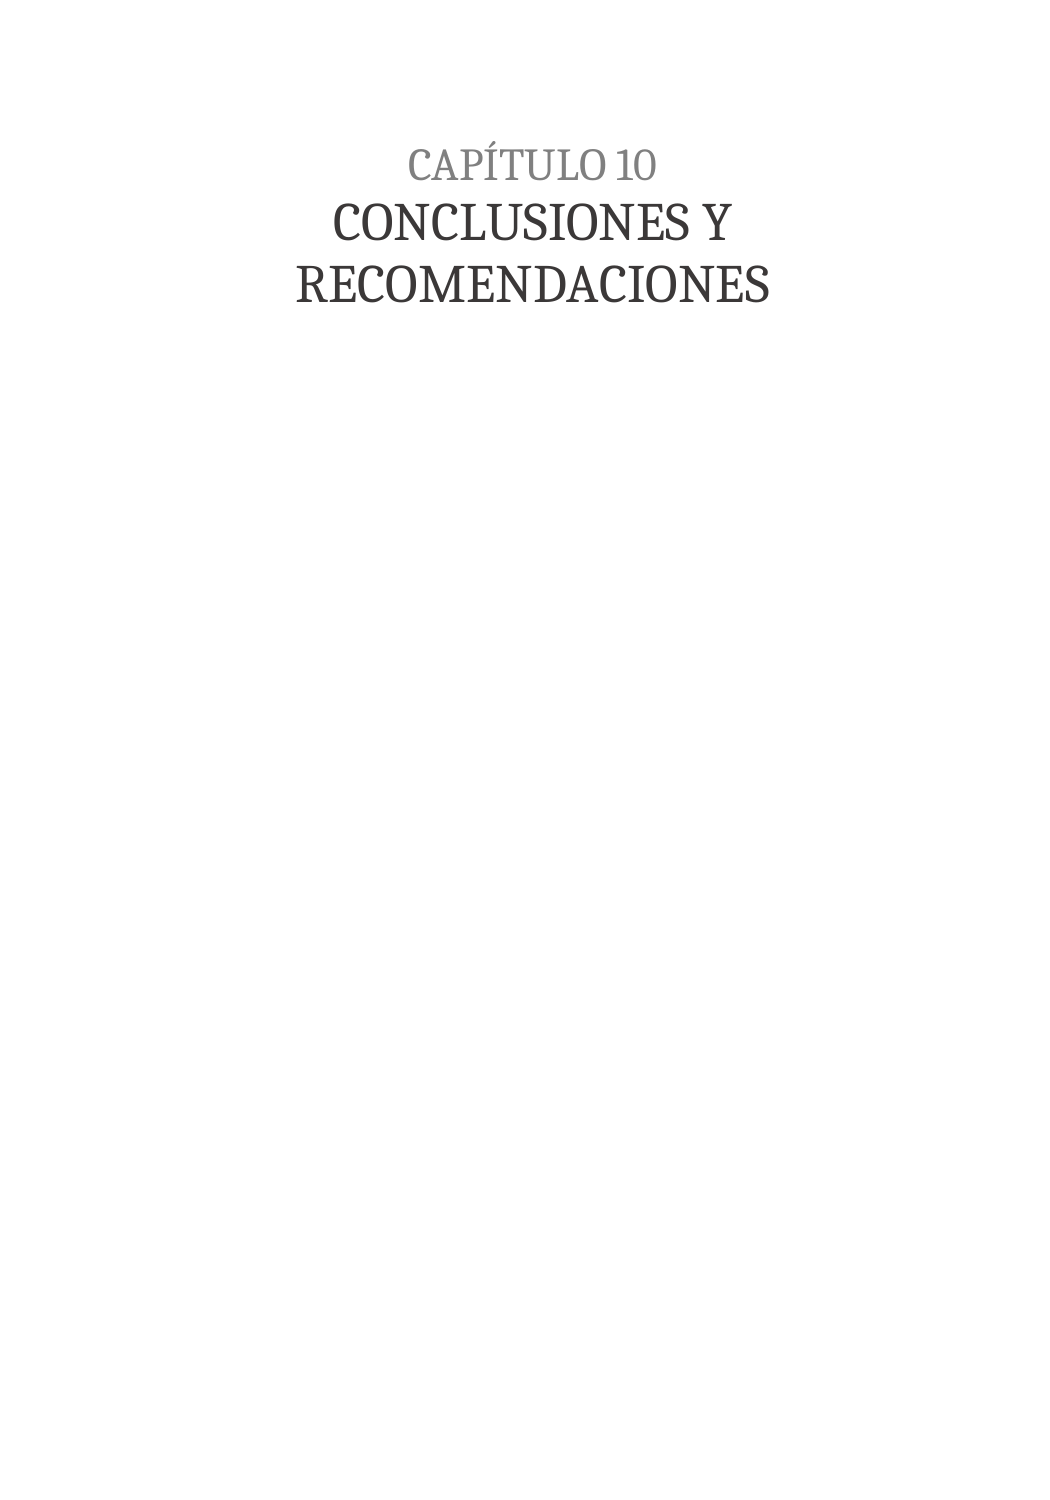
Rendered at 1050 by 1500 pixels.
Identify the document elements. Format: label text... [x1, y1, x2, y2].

text CAPÍTULO 10 [135, 139, 930, 192]
text CONCLUSIONES Y RECOMENDACIONES [135, 192, 930, 316]
